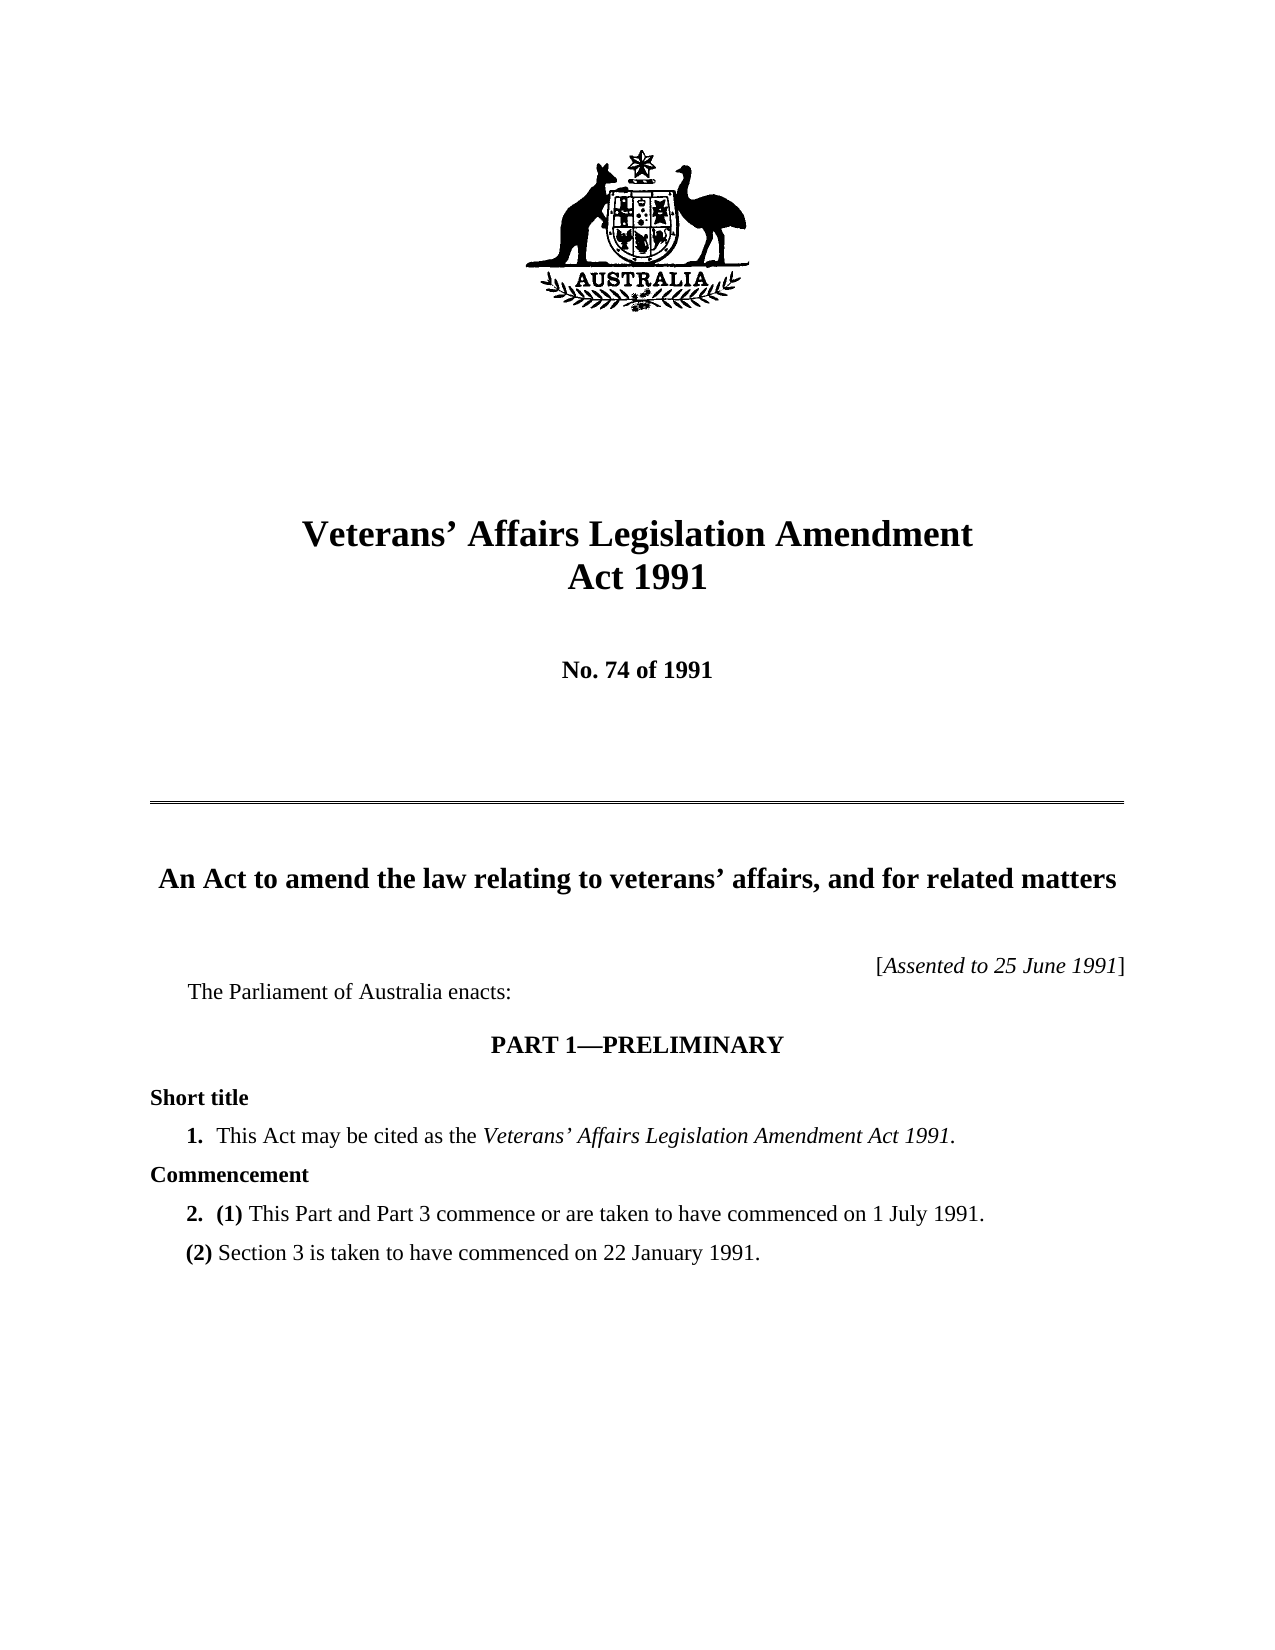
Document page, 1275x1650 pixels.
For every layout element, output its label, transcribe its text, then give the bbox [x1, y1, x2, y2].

text The Parliament of Australia enacts: [187, 978, 1125, 1005]
text No. 74 of 1991 [150, 655, 1124, 684]
text Short title [150, 1083, 1125, 1110]
text 1. This Act may be cited as the Veterans’ Affairs Legislation Amendment Act 1991. [150, 1122, 1125, 1149]
text [Assented to 25 June 1991] [150, 952, 1125, 978]
picture [525, 150, 750, 313]
text 2. (1) This Part and Part 3 commence or are taken to have commenced on 1 July 1991. [150, 1200, 1125, 1226]
text Commencement [150, 1161, 1125, 1188]
text An Act to amend the law relating to veterans’ affairs, and for related matters [150, 862, 1125, 895]
text (2) Section 3 is taken to have commenced on 22 January 1991. [186, 1239, 1125, 1265]
text Veterans’ Affairs Legislation Amendment Act 1991 [300, 511, 975, 598]
text PART 1—PRELIMINARY [150, 1030, 1125, 1058]
